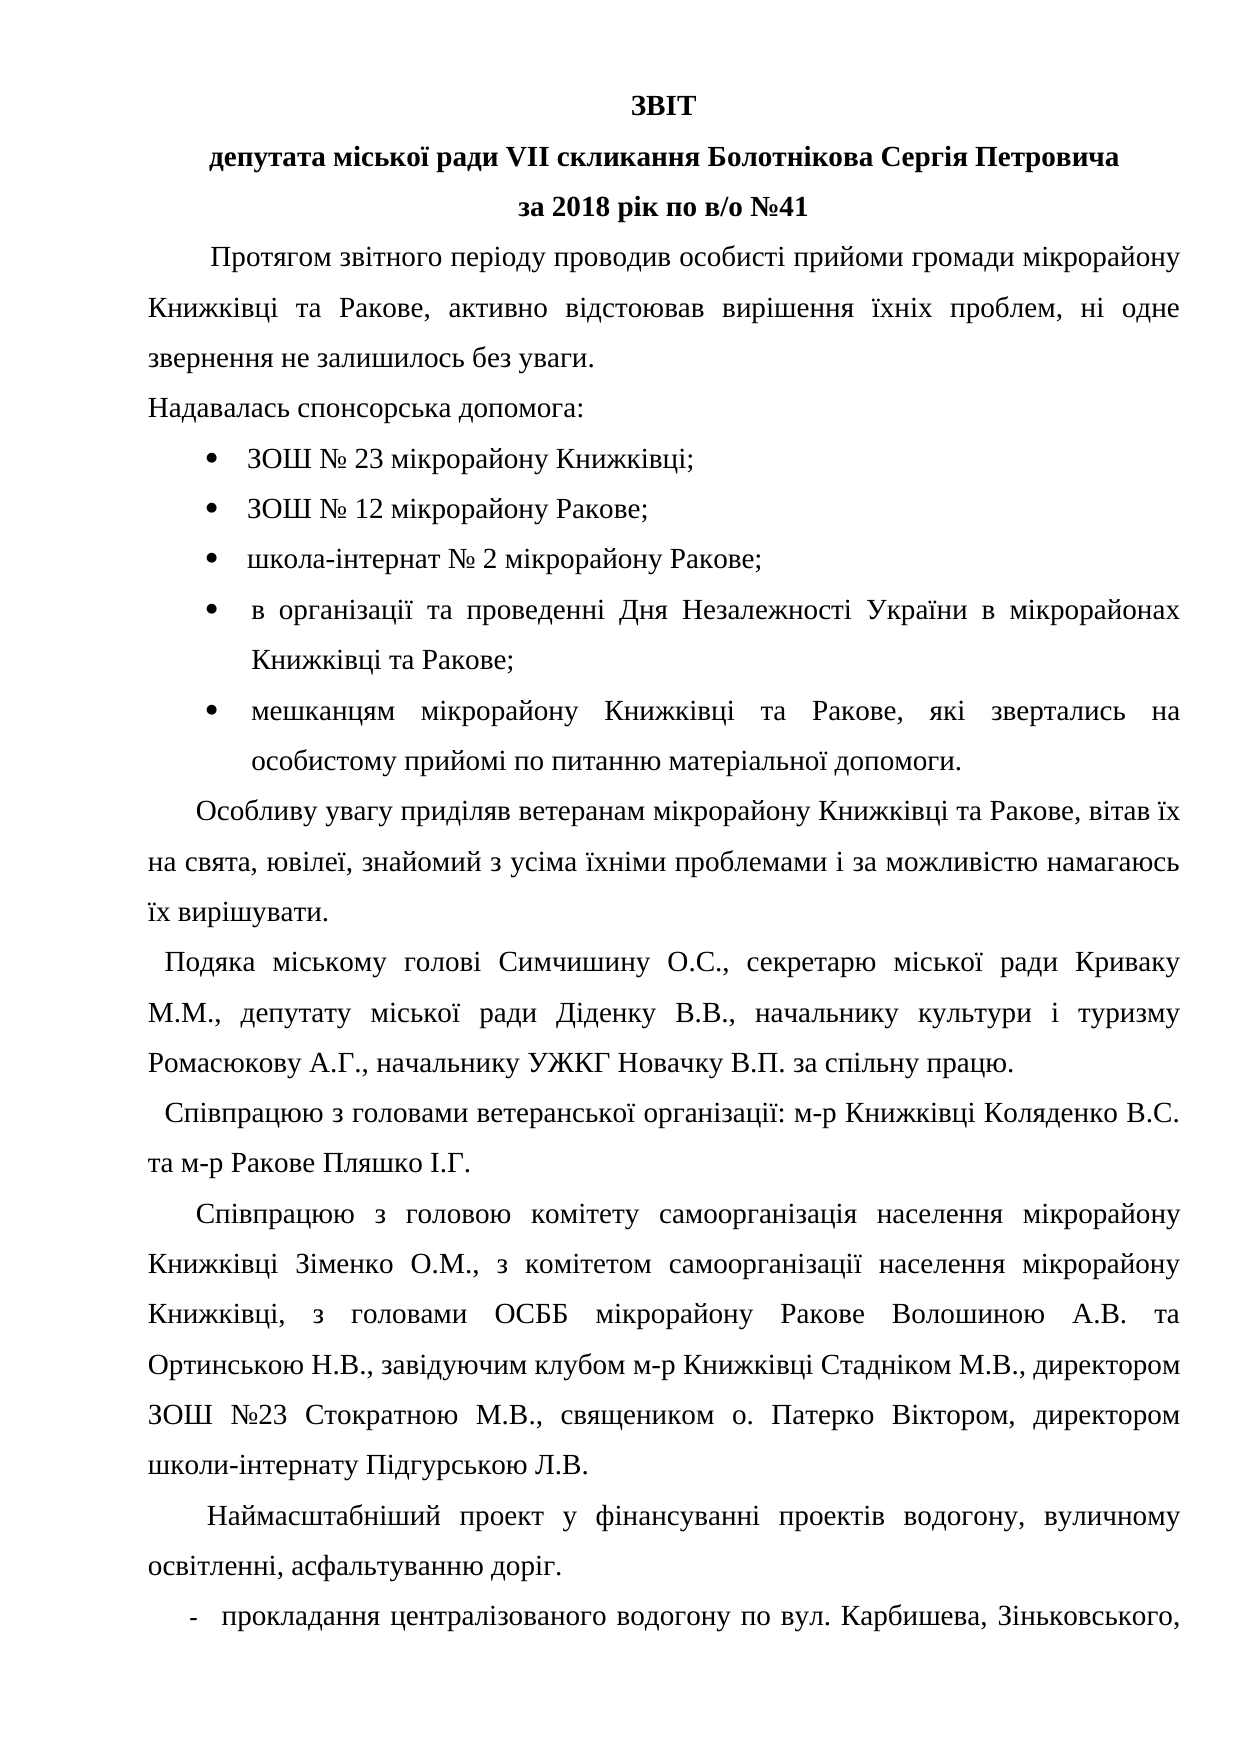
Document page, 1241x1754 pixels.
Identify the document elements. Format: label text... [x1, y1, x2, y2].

list в організації та проведенні Дня Незалежності України в мікрорайонах Книжківці та Ракове; [207, 592, 1181, 676]
list мешканцям мікрорайону Книжківці та Ракове, які звертались на особистому прийомі по питанню матеріальної допомоги. [207, 693, 1181, 777]
text ЗВІТ [148, 88, 1179, 122]
text Наймасштабніший проект у фінансуванні проектів водогону, вуличному освітленні, асфальтуванню доріг. [148, 1498, 1181, 1582]
text Співпрацюю з головами ветеранської організації: м-р Книжківці Коляденко В.С. та м-р Ракове Пляшко І.Г. [148, 1095, 1181, 1179]
list школа-інтернат № 2 мікрорайону Ракове; [207, 542, 1181, 575]
text Співпрацюю з головою комітету самоорганізація населення мікрорайону Книжківці Зіменко О.М., з комітетом самоорганізації населення мікрорайону Книжківці, з головами ОСББ мікрорайону Ракове Волошиною А.В. та Ортинською Н.В., завідуючим клубом м-р Книжківці Стадніком М.В., директором ЗОШ №23 Стократною М.В., священиком о. Патерко Віктором, директором школи-інтернату Підгурською Л.В. [148, 1196, 1181, 1481]
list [189, 1598, 1181, 1632]
text Подяка міському голові Симчишину О.С., секретарю міської ради Криваку М.М., депутату міської ради Діденку В.В., начальнику культури і туризму Ромасюкову А.Г., начальнику УЖКГ Новачку В.П. за спільну працю. [148, 944, 1181, 1078]
list ЗОШ № 12 мікрорайону Ракове; [207, 491, 1181, 525]
text за 2018 рік по в/о №41 [148, 189, 1179, 223]
text Особливу увагу приділяв ветеранам мікрорайону Книжківці та Ракове, вітав їх на свята, ювілеї, знайомий з усіма їхніми проблемами і за можливістю намагаюсь їх вирішувати. [148, 793, 1181, 928]
text Протягом звітного періоду проводив особисті прийоми громади мікрорайону Книжківці та Ракове, активно відстоював вирішення їхніх проблем, ні одне звернення не залишилось без уваги. [148, 239, 1181, 374]
text депутата міської ради VII скликання Болотнікова Сергія Петровича [148, 139, 1181, 172]
text Надавалась спонсорська допомога: [148, 390, 1181, 424]
list ЗОШ № 23 мікрорайону Книжківці; [207, 441, 1181, 474]
